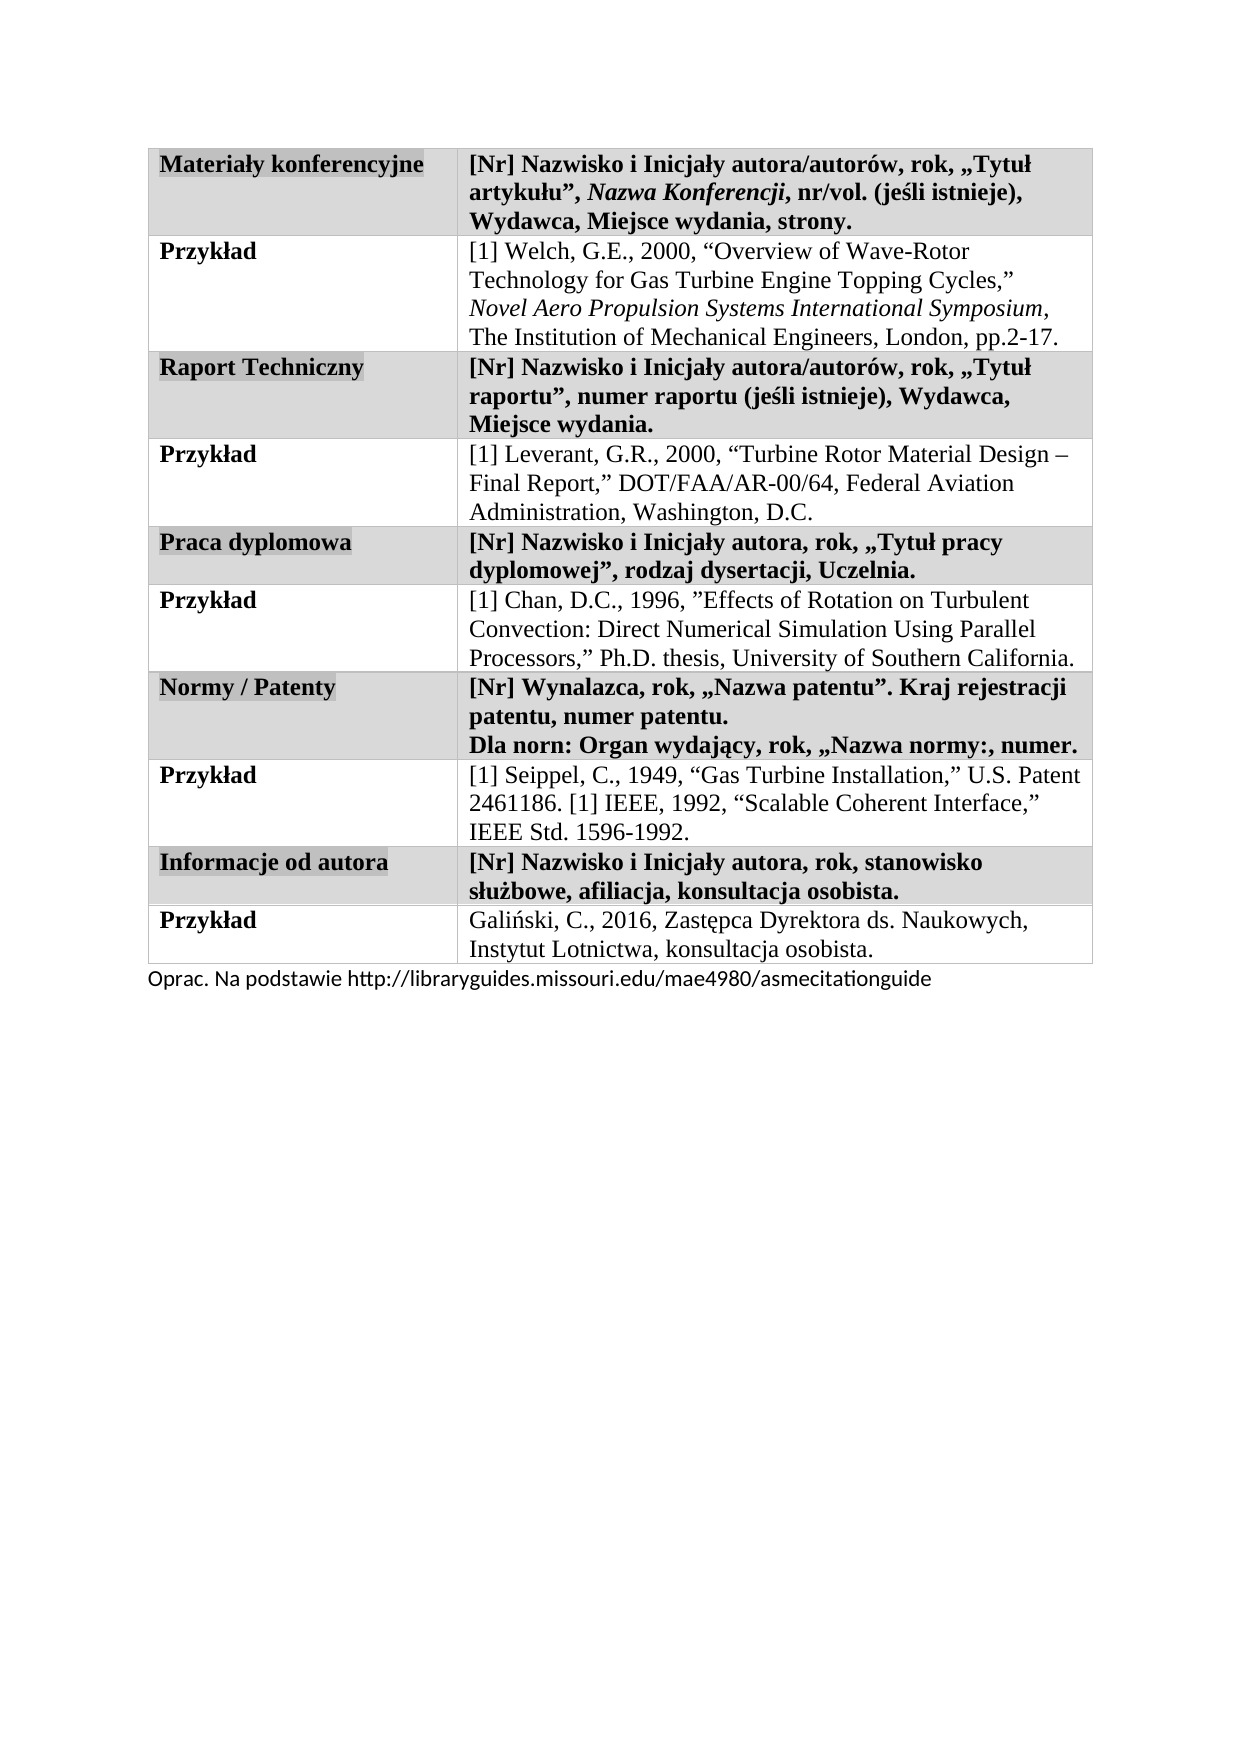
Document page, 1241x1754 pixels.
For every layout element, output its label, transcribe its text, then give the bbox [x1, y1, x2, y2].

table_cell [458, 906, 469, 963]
table_cell [1] Chan, D.C., 1996, ”Effects of Rotation on Turbulent Convection: Direct Numerical Simulation Using Parallel Processors,” Ph.D. thesis, University of Southern California. [458, 585, 1092, 671]
table_cell [Nr] Nazwisko i Inicjały autora, rok, „Tytuł pracy dyplomowej”, rodzaj dysertacji, Uczelnia. [458, 527, 1092, 584]
table_cell Przykład [149, 906, 457, 963]
table_cell Przykład [149, 760, 457, 846]
table_cell Przykład [149, 585, 457, 671]
table_cell Galiński, C., 2016, Zastępca Dyrektora ds. Naukowych, Instytut Lotnictwa, konsultacja osobista. [874, 906, 1092, 963]
table_cell [Nr] Nazwisko i Inicjały autora/autorów, rok, „Tytuł raportu”, numer raportu (jeśli istnieje), Wydawca, Miejsce wydania. [458, 352, 1092, 438]
table_cell Materiały konferencyjne [149, 149, 457, 235]
table_cell Normy / Patenty [149, 673, 457, 759]
table_cell [1] Leverant, G.R., 2000, “Turbine Rotor Material Design – Final Report,” DOT/FAA/AR-00/64, Federal Aviation Administration, Washington, D.C. [458, 439, 1092, 526]
table_cell [1] Seippel, C., 1949, “Gas Turbine Installation,” U.S. Patent 2461186. [1] IEEE, 1992, “Scalable Coherent Interface,” IEEE Std. 1596-1992. [458, 760, 1092, 846]
text Oprac. Na podstawie http://libraryguides.missouri.edu/mae4980/asmecitationguide [148, 964, 1093, 992]
table_cell [Nr] Nazwisko i Inicjały autora, rok, stanowisko służbowe, afiliacja, konsultacja osobista. [458, 847, 1092, 904]
table_cell [Nr] Nazwisko i Inicjały autora/autorów, rok, „Tytuł artykułu”, Nazwa Konferencji, nr/vol. (jeśli istnieje), Wydawca, Miejsce wydania, strony. [458, 149, 1092, 235]
table_cell Przykład [149, 236, 457, 351]
table_cell Przykład [149, 439, 457, 526]
table_cell Informacje od autora [149, 847, 457, 904]
table_cell Raport Techniczny [149, 352, 457, 438]
table_cell [1] Welch, G.E., 2000, “Overview of Wave-Rotor Technology for Gas Turbine Engine Topping Cycles,” Novel Aero Propulsion Systems International Symposium, The Institution of Mechanical Engineers, London, pp.2-17. [458, 236, 1092, 351]
table_cell Praca dyplomowa [149, 527, 457, 584]
table_cell [Nr] Wynalazca, rok, „Nazwa patentu”. Kraj rejestracji patentu, numer patentu. Dla norn: Organ wydający, rok, „Nazwa normy:, numer. [458, 673, 1092, 759]
